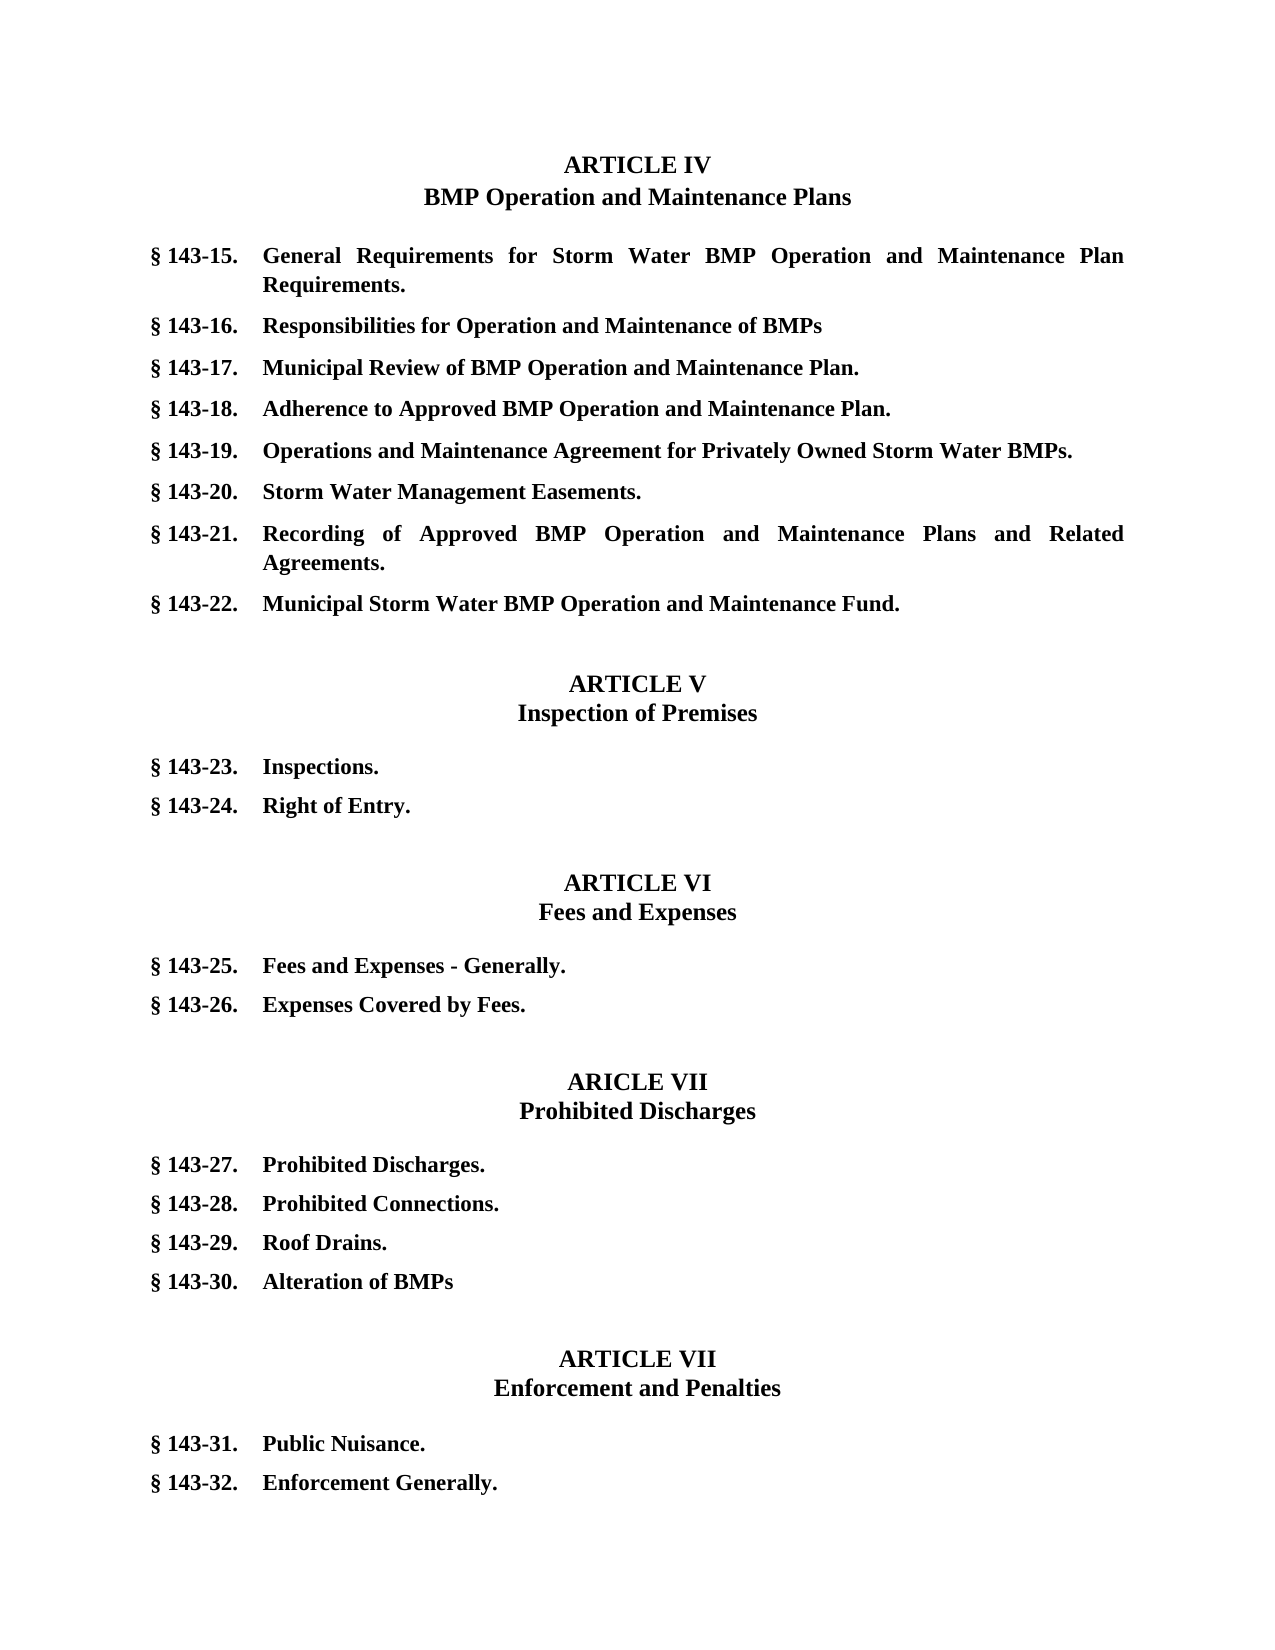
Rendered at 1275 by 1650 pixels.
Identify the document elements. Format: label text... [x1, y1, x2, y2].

text § 143-20. Storm Water Management Easements. [150, 478, 1125, 505]
text ARTICLE VII [150, 1344, 1125, 1373]
text ARICLE VII [150, 1067, 1125, 1096]
text § 143-25. Fees and Expenses - Generally. [150, 952, 1125, 978]
text § 143-30. Alteration of BMPs [150, 1268, 1125, 1294]
text § 143-17. Municipal Review of BMP Operation and Maintenance Plan. [150, 354, 1125, 380]
text § 143-27. Prohibited Discharges. [150, 1151, 1125, 1177]
text § 143-26. Expenses Covered by Fees. [150, 991, 1125, 1017]
text ARTICLE VI [150, 868, 1125, 897]
text ARTICLE IV [150, 150, 1125, 179]
text Enforcement and Penalties [150, 1373, 1125, 1402]
text § 143-23. Inspections. [150, 753, 1125, 779]
text § 143-19. Operations and Maintenance Agreement for Privately Owned Storm Water BMPs. [150, 437, 1125, 463]
text § 143-32. Enforcement Generally. [150, 1469, 1125, 1496]
text § 143-18. Adherence to Approved BMP Operation and Maintenance Plan. [150, 395, 1125, 422]
text ARTICLE V [150, 669, 1125, 698]
text BMP Operation and Maintenance Plans [150, 182, 1125, 210]
text Fees and Expenses [150, 897, 1125, 926]
text Prohibited Discharges [150, 1096, 1125, 1125]
text § 143-22. Municipal Storm Water BMP Operation and Maintenance Fund. [150, 590, 1125, 617]
text § 143-31. Public Nuisance. [150, 1430, 1125, 1457]
text § 143-24. Right of Entry. [150, 792, 1125, 818]
text § 143-15. General Requirements for Storm Water BMP Operation and Maintenance Plan Requirements. [150, 242, 1125, 297]
text Inspection of Premises [150, 698, 1125, 727]
text § 143-29. Roof Drains. [150, 1229, 1125, 1255]
text § 143-16. Responsibilities for Operation and Maintenance of BMPs [150, 312, 1125, 339]
text § 143-21. Recording of Approved BMP Operation and Maintenance Plans and Related Agreements. [150, 520, 1125, 575]
text § 143-28. Prohibited Connections. [150, 1190, 1125, 1216]
